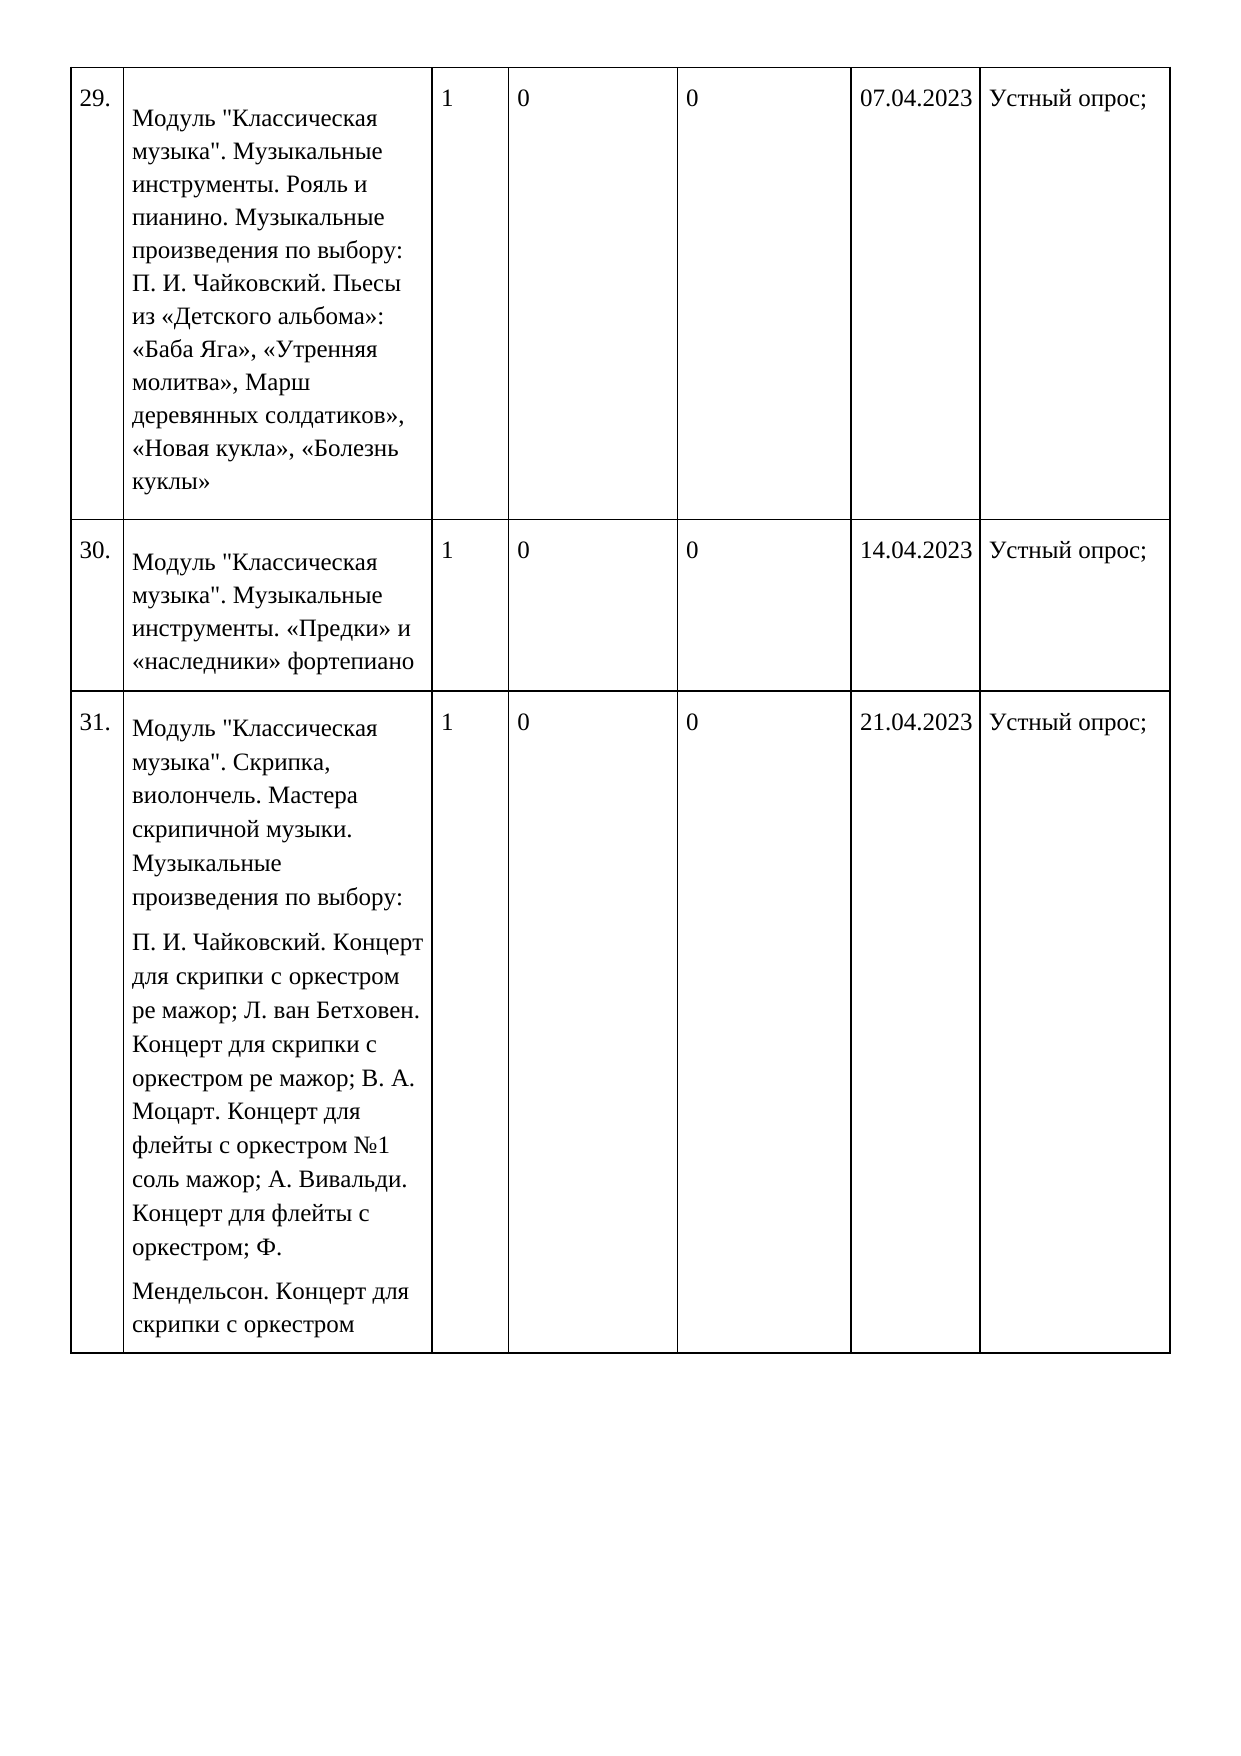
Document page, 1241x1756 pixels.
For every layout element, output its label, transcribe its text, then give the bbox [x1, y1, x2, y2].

table_header 1 [433, 68, 508, 518]
table_cell 14.04.2023 [852, 520, 979, 690]
table_cell 0 [509, 692, 677, 1352]
table_cell Модуль "Классическая музыка". Скрипка, виолончель. Мастера скрипичной музыки. Музыкальные произведения по выбору: П. И. Чайковский. Концерт для скрипки с оркестром ре мажор; Л. ван Бетховен. Концерт для скрипки с оркестром ре мажор; В. А. Моцарт. Концерт для флейты с оркестром №1 cоль мажор; А. Вивальди. Концерт для флейты с оркестром; Ф. Мендельсон. Концерт для скрипки с оркестром [124, 692, 431, 1352]
table_cell Устный опрос; [981, 520, 1169, 690]
table_header 07.04.2023 [852, 68, 979, 518]
table_cell 0 [678, 692, 850, 1352]
table_cell 31. [72, 692, 123, 1352]
table_cell Модуль "Классическая музыка". Музыкальные инструменты. «Предки» и «наследники» фортепиано [124, 520, 431, 690]
table_cell 0 [678, 520, 850, 690]
table_cell 21.04.2023 [852, 692, 979, 1352]
table_cell Устный опрос; [981, 692, 1169, 1352]
table_header 0 [678, 68, 850, 518]
table_cell 0 [509, 520, 677, 690]
table_header 0 [509, 68, 677, 518]
table_cell 1 [433, 692, 508, 1352]
table_cell 30. [72, 520, 123, 690]
table_header Модуль "Классическая музыка". Музыкальные инструменты. Рояль и пианино. Музыкальные произведения по выбору: П. И. Чайковский. Пьесы из «Детского альбома»: «Баба Яга», «Утренняя молитва», Марш деревянных солдатиков», «Новая кукла», «Болезнь куклы» [124, 68, 431, 518]
table_cell 1 [433, 520, 508, 690]
table_header 29. [72, 68, 123, 518]
table_header Устный опрос; [981, 68, 1169, 518]
